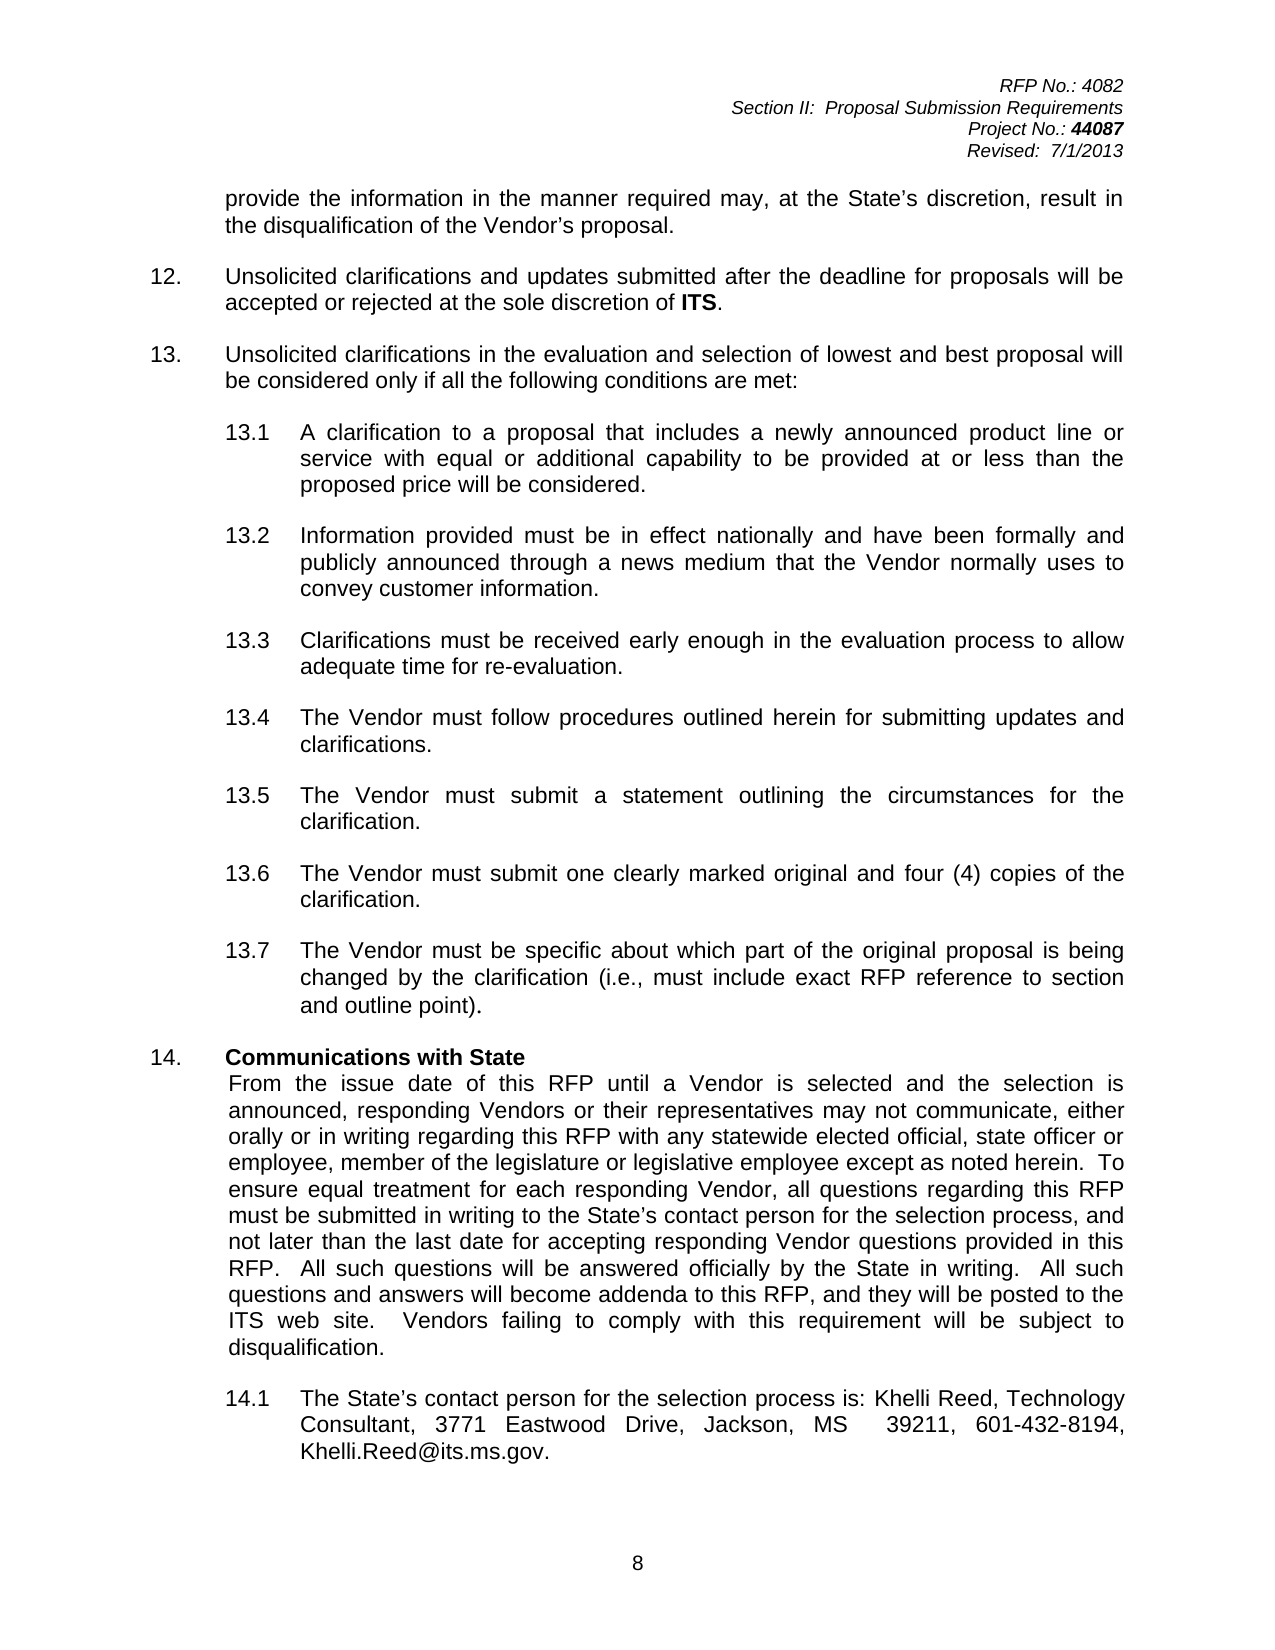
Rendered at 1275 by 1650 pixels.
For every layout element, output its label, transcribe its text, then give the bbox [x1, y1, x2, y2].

list The Vendor must submit one clearly marked original and four (4) copies of the clarification. [225, 860, 1125, 912]
list Information provided must be in effect nationally and have been formally and publicly announced through a news medium that the Vendor normally uses to convey customer information. [225, 522, 1125, 602]
list The Vendor must be specific about which part of the original proposal is being changed by the clarification (i.e., must include exact RFP reference to section and outline point). [225, 937, 1125, 1019]
list From the issue date of this RFP until a Vendor is selected and the selection is announced, responding Vendors or their representatives may not communicate, either orally or in writing regarding this RFP with any statewide elected official, state officer or employee, member of the legislature or legislative employee except as noted herein. To ensure equal treatment for each responding Vendor, all questions regarding this RFP must be submitted in writing to the State’s contact person for the selection process, and not later than the last date for accepting responding Vendor questions provided in this RFP. All such questions will be answered officially by the State in writing. All such questions and answers will become addenda to this RFP, and they will be posted to the ITS web site. Vendors failing to comply with this requirement will be subject to disqualification. [228, 1070, 1125, 1360]
text Unsolicited clarifications and updates submitted after the deadline for proposals will be accepted or rejected at the sole discretion of ITS. [150, 263, 1125, 316]
text Unsolicited clarifications in the evaluation and selection of lowest and best proposal will be considered only if all the following conditions are met: [150, 341, 1125, 393]
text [150, 185, 1125, 238]
list A clarification to a proposal that includes a newly announced product line or service with equal or additional capability to be provided at or less than the proposed price will be considered. [225, 418, 1125, 497]
list The Vendor must submit a statement outlining the circumstances for the clarification. [225, 782, 1125, 835]
list Clarifications must be received early enough in the evaluation process to allow adequate time for re-evaluation. [225, 627, 1125, 679]
list The Vendor must follow procedures outlined herein for submitting updates and clarifications. [225, 704, 1125, 757]
list The State’s contact person for the selection process is: Khelli Reed, Technology Consultant, 3771 Eastwood Drive, Jackson, MS 39211, 601-432-8194, Khelli.Reed@its.ms.gov. [225, 1385, 1125, 1464]
text Communications with State [150, 1044, 1125, 1070]
